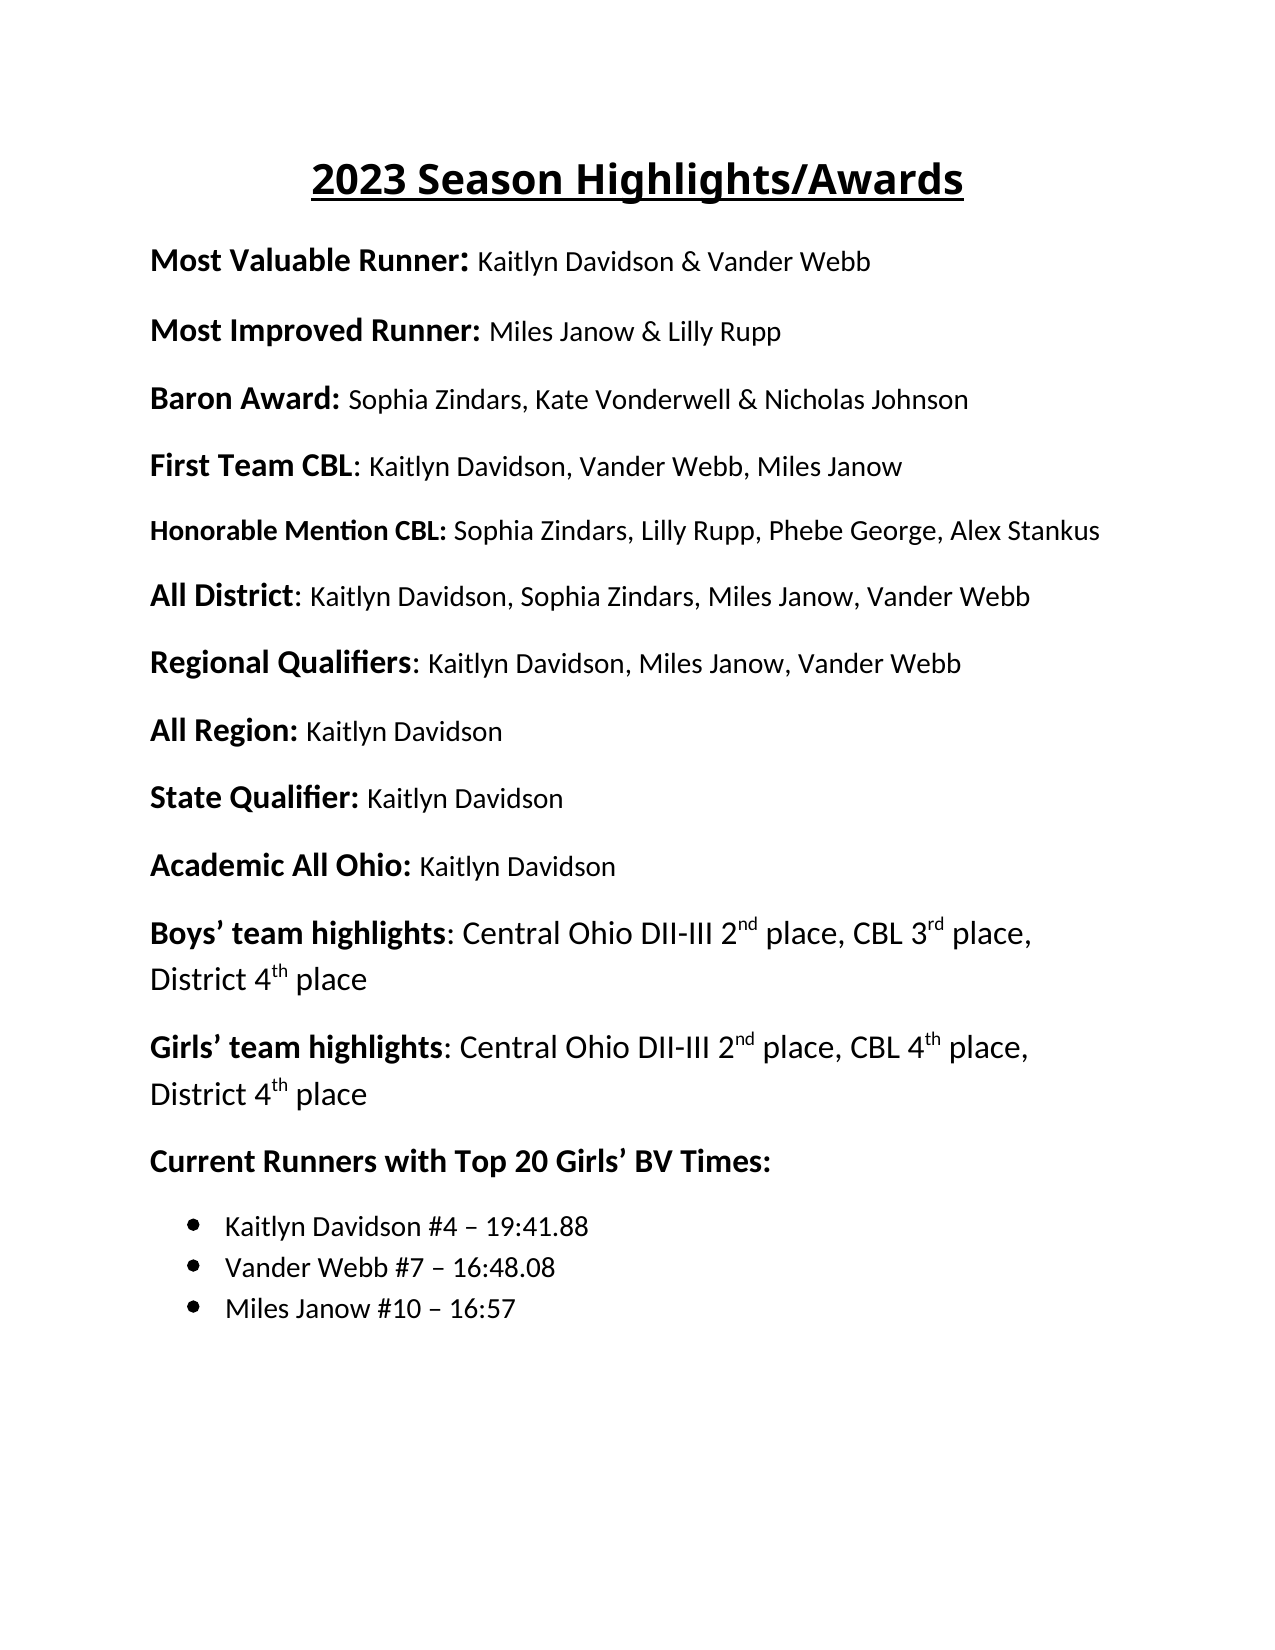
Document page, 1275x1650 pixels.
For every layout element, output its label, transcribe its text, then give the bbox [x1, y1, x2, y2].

list Vander Webb #7 – 16:48.08 [187, 1249, 1125, 1284]
list Miles Janow #10 – 16:57 [187, 1290, 1125, 1326]
list Kaitlyn Davidson #4 – 19:41.88 [187, 1208, 1125, 1244]
text Regional Qualifiers: Kaitlyn Davidson, Miles Janow, Vander Webb [150, 641, 1125, 682]
text Boys’ team highlights: Central Ohio DII-III 2nd place, CBL 3rd place, District 4th place [150, 912, 1125, 999]
text Honorable Mention CBL: Sophia Zindars, Lilly Rupp, Phebe George, Alex Stankus [150, 512, 1125, 547]
text Current Runners with Top 20 Girls’ BV Times: [150, 1140, 1125, 1181]
text Baron Award: Sophia Zindars, Kate Vonderwell & Nicholas Johnson [150, 377, 1125, 417]
text Girls’ team highlights: Central Ohio DII-III 2nd place, CBL 4th place, District 4th place [150, 1026, 1125, 1113]
text State Qualifier: Kaitlyn Davidson [150, 776, 1125, 817]
text Academic All Ohio: Kaitlyn Davidson [150, 844, 1125, 885]
text Most Improved Runner: Miles Janow & Lilly Rupp [150, 309, 1125, 350]
text All District: Kaitlyn Davidson, Sophia Zindars, Miles Janow, Vander Webb [150, 574, 1125, 614]
text All Region: Kaitlyn Davidson [150, 709, 1125, 749]
text Most Valuable Runner: Kaitlyn Davidson & Vander Webb [150, 236, 1125, 281]
text First Team CBL: Kaitlyn Davidson, Vander Webb, Miles Janow [150, 444, 1125, 485]
text 2023 Season Highlights/Awards [150, 150, 1125, 207]
